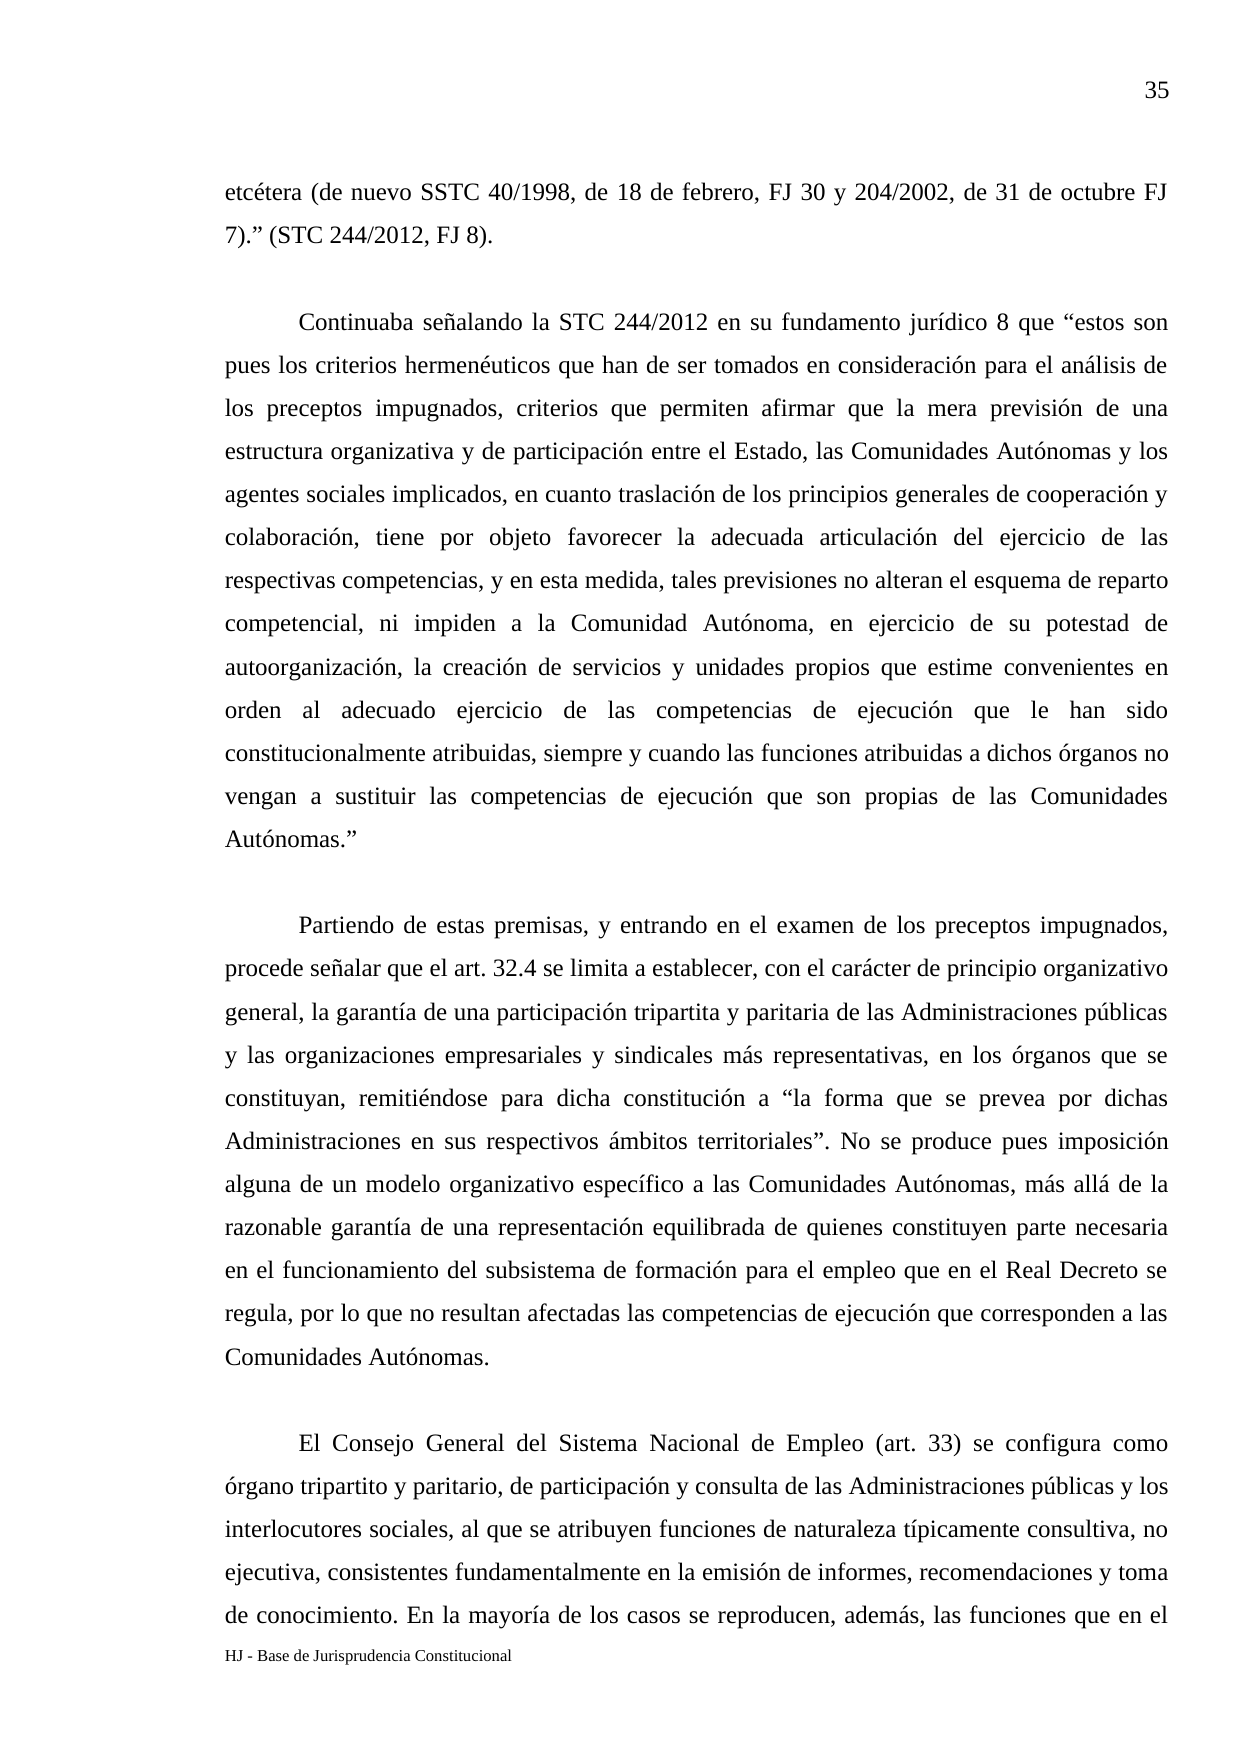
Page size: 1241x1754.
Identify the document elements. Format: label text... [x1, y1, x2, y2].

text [224, 177, 1169, 249]
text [224, 1428, 1169, 1629]
text Continuaba señalando la STC 244/2012 en su fundamento jurídico 8 que “estos son pues los criterios hermenéuticos que han de ser tomados en consideración para el análisis de los preceptos impugnados, criterios que permiten afirmar que la mera previsión de una estructura organizativa y de participación entre el Estado, las Comunidades Autónomas y los agentes sociales implicados, en cuanto traslación de los principios generales de cooperación y colaboración, tiene por objeto favorecer la adecuada articulación del ejercicio de las respectivas competencias, y en esta medida, tales previsiones no alteran el esquema de reparto competencial, ni impiden a la Comunidad Autónoma, en ejercicio de su potestad de autoorganización, la creación de servicios y unidades propios que estime convenientes en orden al adecuado ejercicio de las competencias de ejecución que le han sido constitucionalmente atribuidas, siempre y cuando las funciones atribuidas a dichos órganos no vengan a sustituir las competencias de ejecución que son propias de las Comunidades Autónomas.” [224, 307, 1169, 853]
text Partiendo de estas premisas, y entrando en el examen de los preceptos impugnados, procede señalar que el art. 32.4 se limita a establecer, con el carácter de principio organizativo general, la garantía de una participación tripartita y paritaria de las Administraciones públicas y las organizaciones empresariales y sindicales más representativas, en los órganos que se constituyan, remitiéndose para dicha constitución a “la forma que se prevea por dichas Administraciones en sus respectivos ámbitos territoriales”. No se produce pues imposición alguna de un modelo organizativo específico a las Comunidades Autónomas, más allá de la razonable garantía de una representación equilibrada de quienes constituyen parte necesaria en el funcionamiento del subsistema de formación para el empleo que en el Real Decreto se regula, por lo que no resultan afectadas las competencias de ejecución que corresponden a las Comunidades Autónomas. [224, 910, 1169, 1370]
